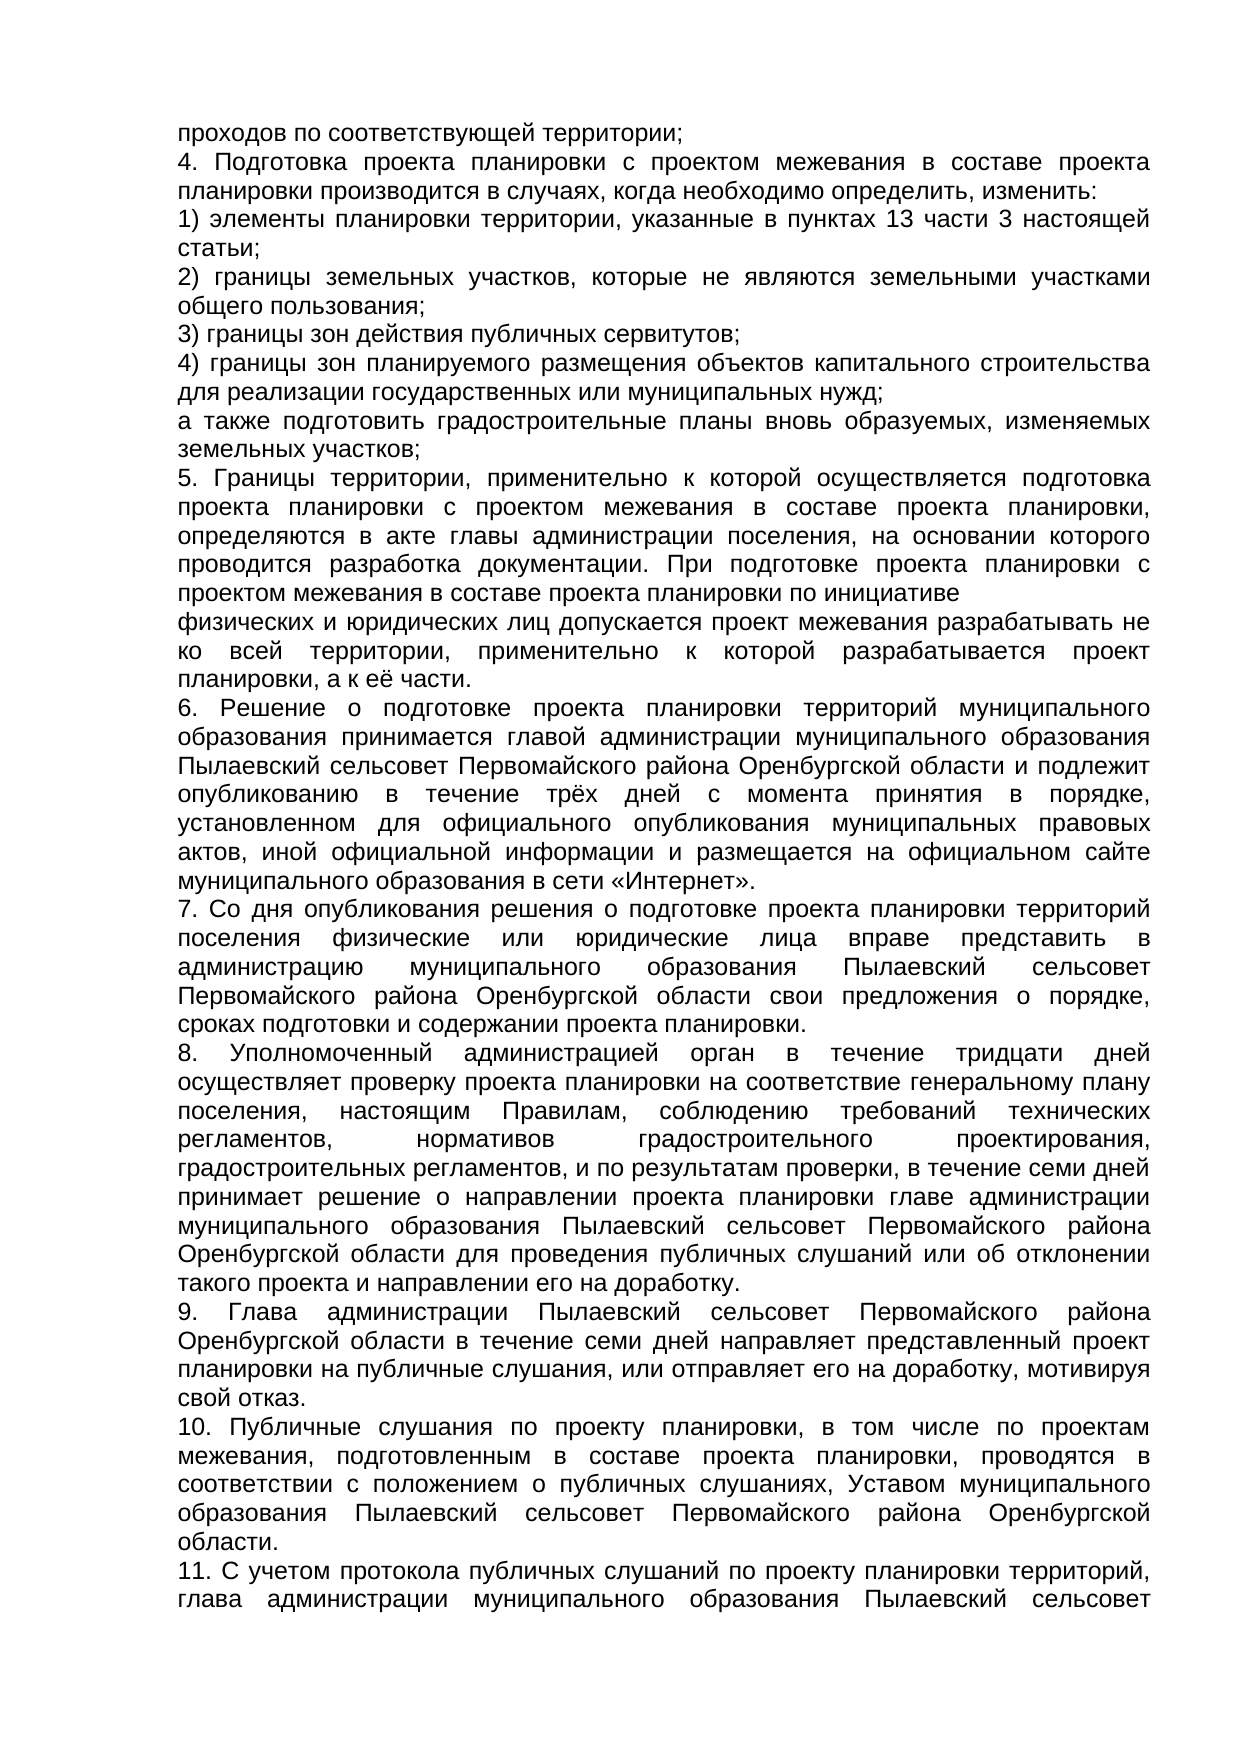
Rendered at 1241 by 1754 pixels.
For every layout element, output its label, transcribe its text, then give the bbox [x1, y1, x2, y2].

text физических и юридических лиц допускается проект межевания разрабатывать не ко всей территории, применительно к которой разрабатывается проект планировки, а к её части. [177, 607, 1152, 693]
text 6. Решение о подготовке проекта планировки территорий муниципального образования принимается главой администрации муниципального образования Пылаевский сельсовет Первомайского района Оренбургской области и подлежит опубликованию в течение трёх дней с момента принятия в порядке, установленном для официального опубликования муниципальных правовых актов, иной официальной информации и размещается на официальном сайте муниципального образования в сети «Интернет». [177, 693, 1152, 894]
text а также подготовить градостроительные планы вновь образуемых, изменяемых земельных участков; [177, 406, 1152, 463]
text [177, 1556, 1152, 1613]
text 7. Со дня опубликования решения о подготовке проекта планировки территорий поселения физические или юридические лица вправе представить в администрацию муниципального образования Пылаевский сельсовет Первомайского района Оренбургской области свои предложения о порядке, сроках подготовки и содержании проекта планировки. [177, 894, 1152, 1038]
text 5. Границы территории, применительно к которой осуществляется подготовка проекта планировки с проектом межевания в составе проекта планировки, определяются в акте главы администрации поселения, на основании которого проводится разработка документации. При подготовке проекта планировки с проектом межевания в составе проекта планировки по инициативе [177, 463, 1152, 607]
text 10. Публичные слушания по проекту планировки, в том числе по проектам межевания, подготовленным в составе проекта планировки, проводятся в соответствии с положением о публичных слушаниях, Уставом муниципального образования Пылаевский сельсовет Первомайского района Оренбургской области. [177, 1412, 1152, 1556]
text 8. Уполномоченный администрацией орган в течение тридцати дней осуществляет проверку проекта планировки на соответствие генеральному плану поселения, настоящим Правилам, соблюдению требований технических регламентов, нормативов градостроительного проектирования, градостроительных регламентов, и по результатам проверки, в течение семи дней принимает решение о направлении проекта планировки главе администрации муниципального образования Пылаевский сельсовет Первомайского района Оренбургской области для проведения публичных слушаний или об отклонении такого проекта и направлении его на доработку. [177, 1038, 1152, 1297]
text 2) границы земельных участков, которые не являются земельными участками общего пользования; [177, 262, 1152, 319]
text 1) элементы планировки территории, указанные в пунктах 13 части 3 настоящей статьи; [177, 204, 1152, 262]
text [177, 118, 1152, 147]
text 4. Подготовка проекта планировки с проектом межевания в составе проекта планировки производится в случаях, когда необходимо определить, изменить: [177, 147, 1152, 204]
text 9. Глава администрации Пылаевский сельсовет Первомайского района Оренбургской области в течение семи дней направляет представленный проект планировки на публичные слушания, или отправляет его на доработку, мотивируя свой отказ. [177, 1297, 1152, 1412]
text 4) границы зон планируемого размещения объектов капитального строительства для реализации государственных или муниципальных нужд; [177, 348, 1152, 406]
text 3) границы зон действия публичных сервитутов; [177, 319, 1152, 348]
